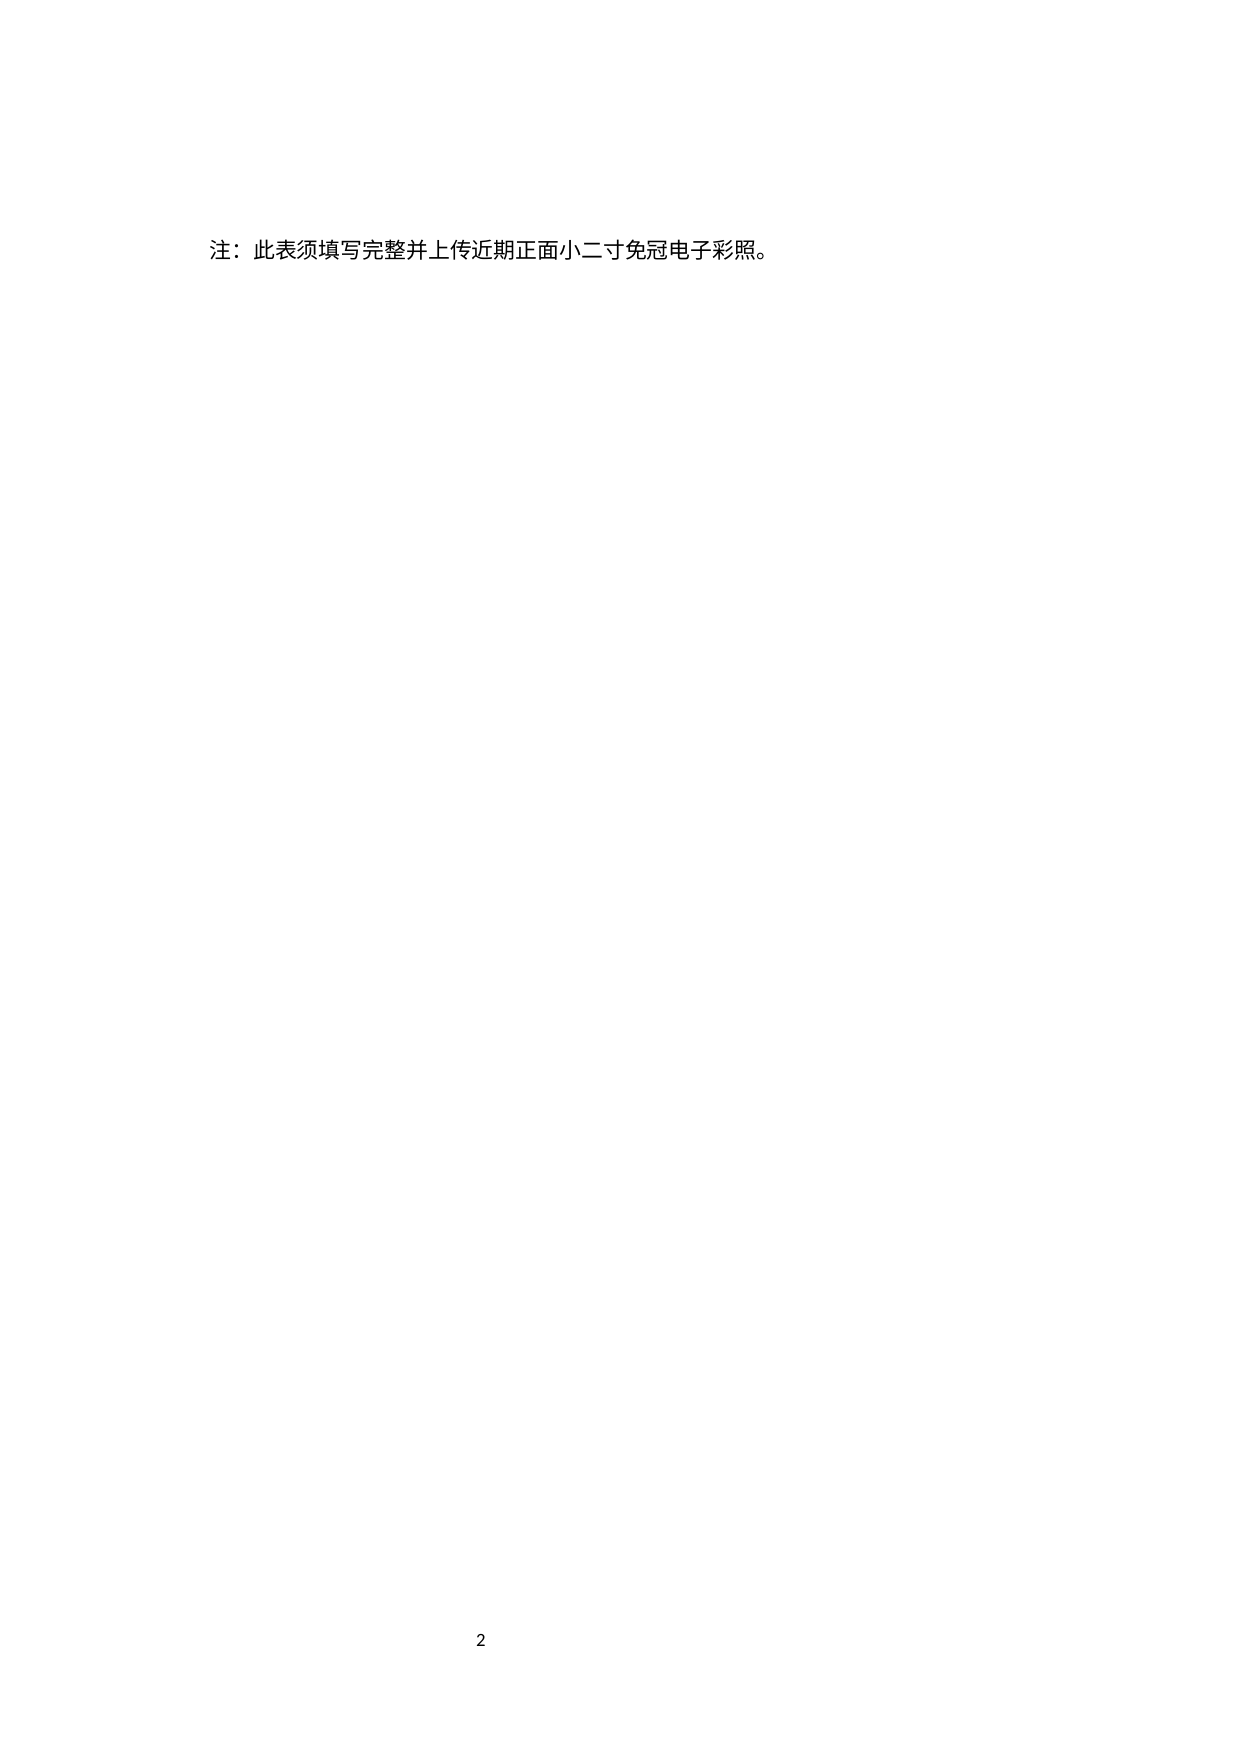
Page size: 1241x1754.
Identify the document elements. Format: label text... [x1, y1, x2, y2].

text 注：此表须填写完整并上传近期正面小二寸免冠电子彩照。 [165, 233, 1087, 265]
